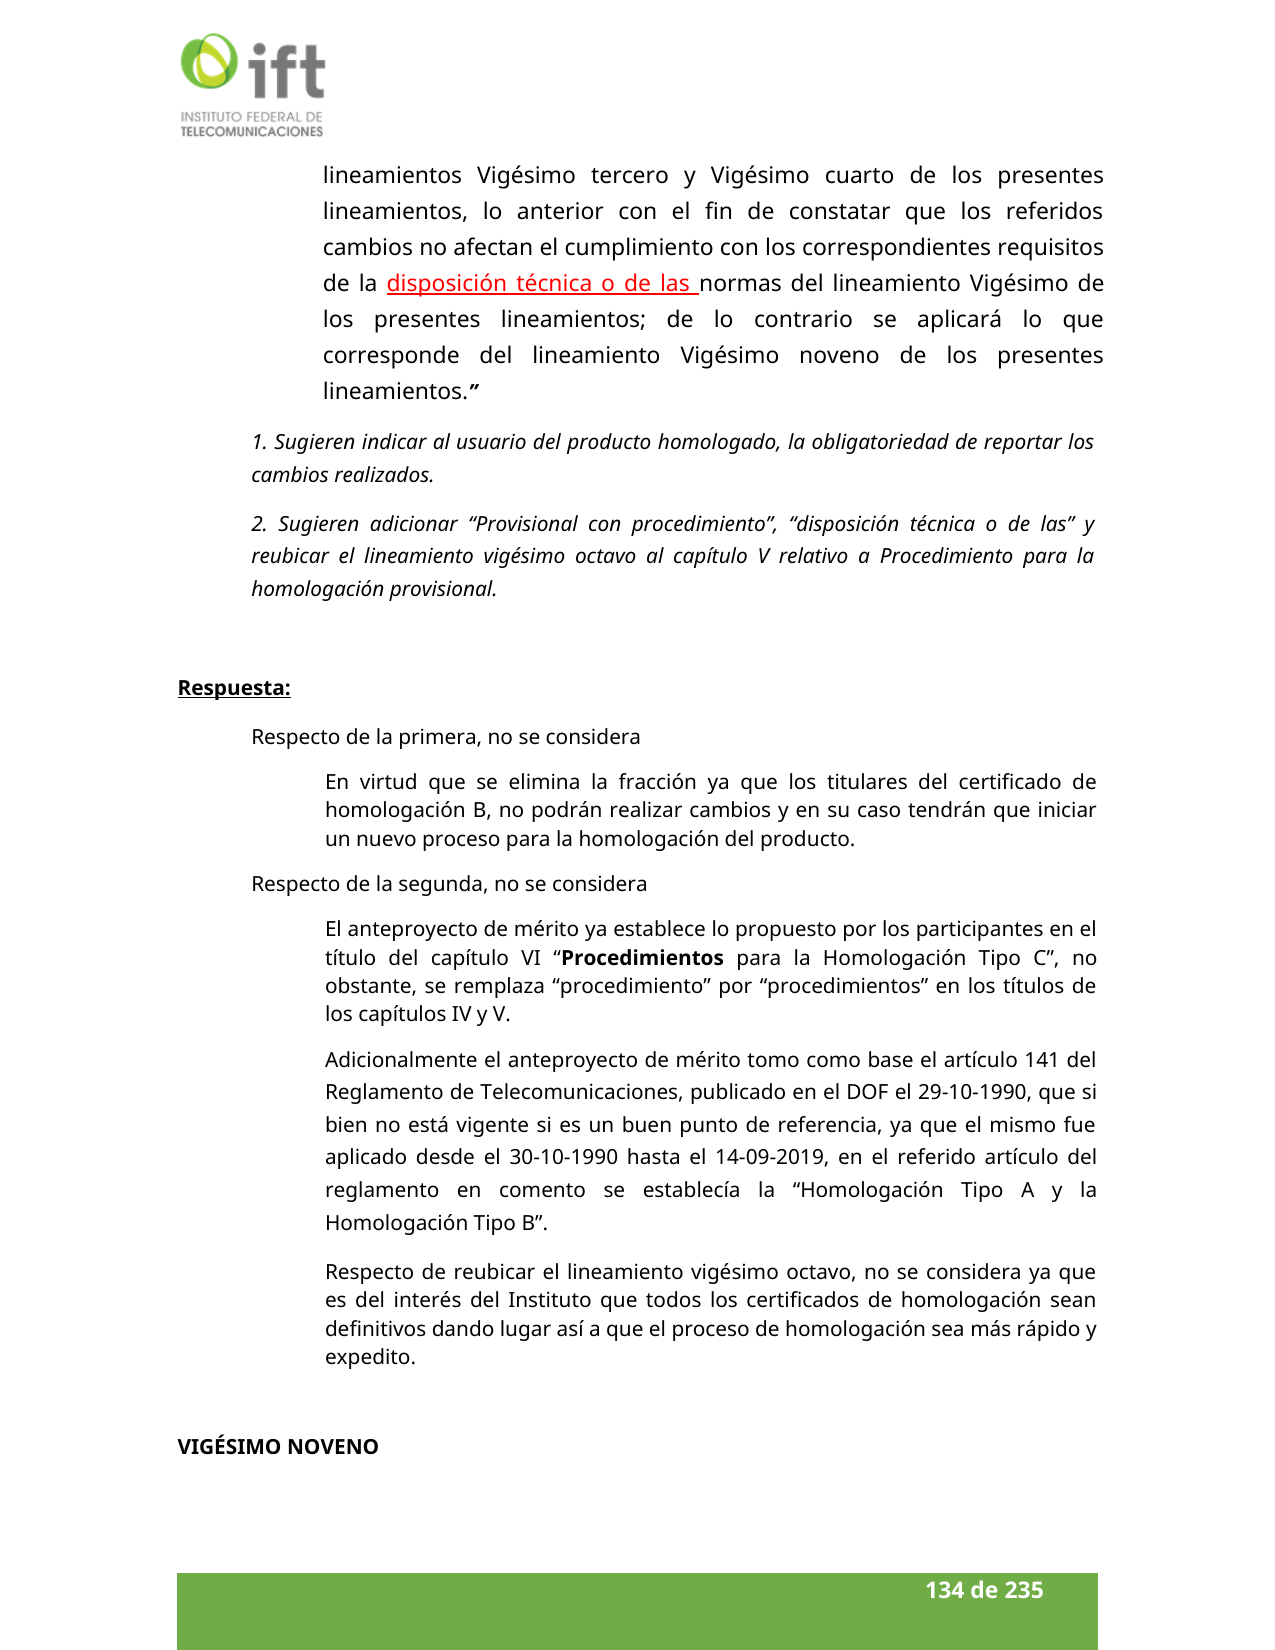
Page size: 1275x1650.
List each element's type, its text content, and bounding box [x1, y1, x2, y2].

text 2. Sugieren adicionar “Provisional con procedimiento”, “disposición técnica o de las” y reubicar el lineamiento vigésimo octavo al capítulo V relativo a Procedimiento para la homologación provisional. [251, 509, 1098, 603]
subtitle VIGÉSIMO NOVENO [177, 1432, 1098, 1461]
text El anteproyecto de mérito ya establece lo propuesto por los participantes en el título del capítulo VI “Procedimientos para la Homologación Tipo C”, no obstante, se remplaza “procedimiento” por “procedimientos” en los títulos de los capítulos IV y V. [325, 914, 1098, 1028]
text Respecto de la segunda, no se considera [177, 869, 1098, 898]
text 1. Sugieren indicar al usuario del producto homologado, la obligatoriedad de reportar los cambios realizados. [251, 427, 1098, 488]
text Respuesta: [177, 673, 1098, 701]
text En virtud que se elimina la fracción ya que los titulares del certificado de homologación B, no podrán realizar cambios y en su caso tendrán que iniciar un nuevo proceso para la homologación del producto. [325, 767, 1098, 852]
text Adicionalmente el anteproyecto de mérito tomo como base el artículo 141 del Reglamento de Telecomunicaciones, publicado en el DOF el 29-10-1990, que si bien no está vigente si es un buen punto de referencia, ya que el mismo fue aplicado desde el 30-10-1990 hasta el 14-09-2019, en el referido artículo del reglamento en comento se establecía la “Homologación Tipo A y la Homologación Tipo B”. [325, 1045, 1098, 1236]
text Respecto de reubicar el lineamiento vigésimo octavo, no se considera ya que es del interés del Instituto que todos los certificados de homologación sean definitivos dando lugar así a que el proceso de homologación sea más rápido y expedito. [325, 1257, 1098, 1371]
picture [177, 27, 334, 145]
text Respecto de la primera, no se considera [177, 722, 1098, 751]
